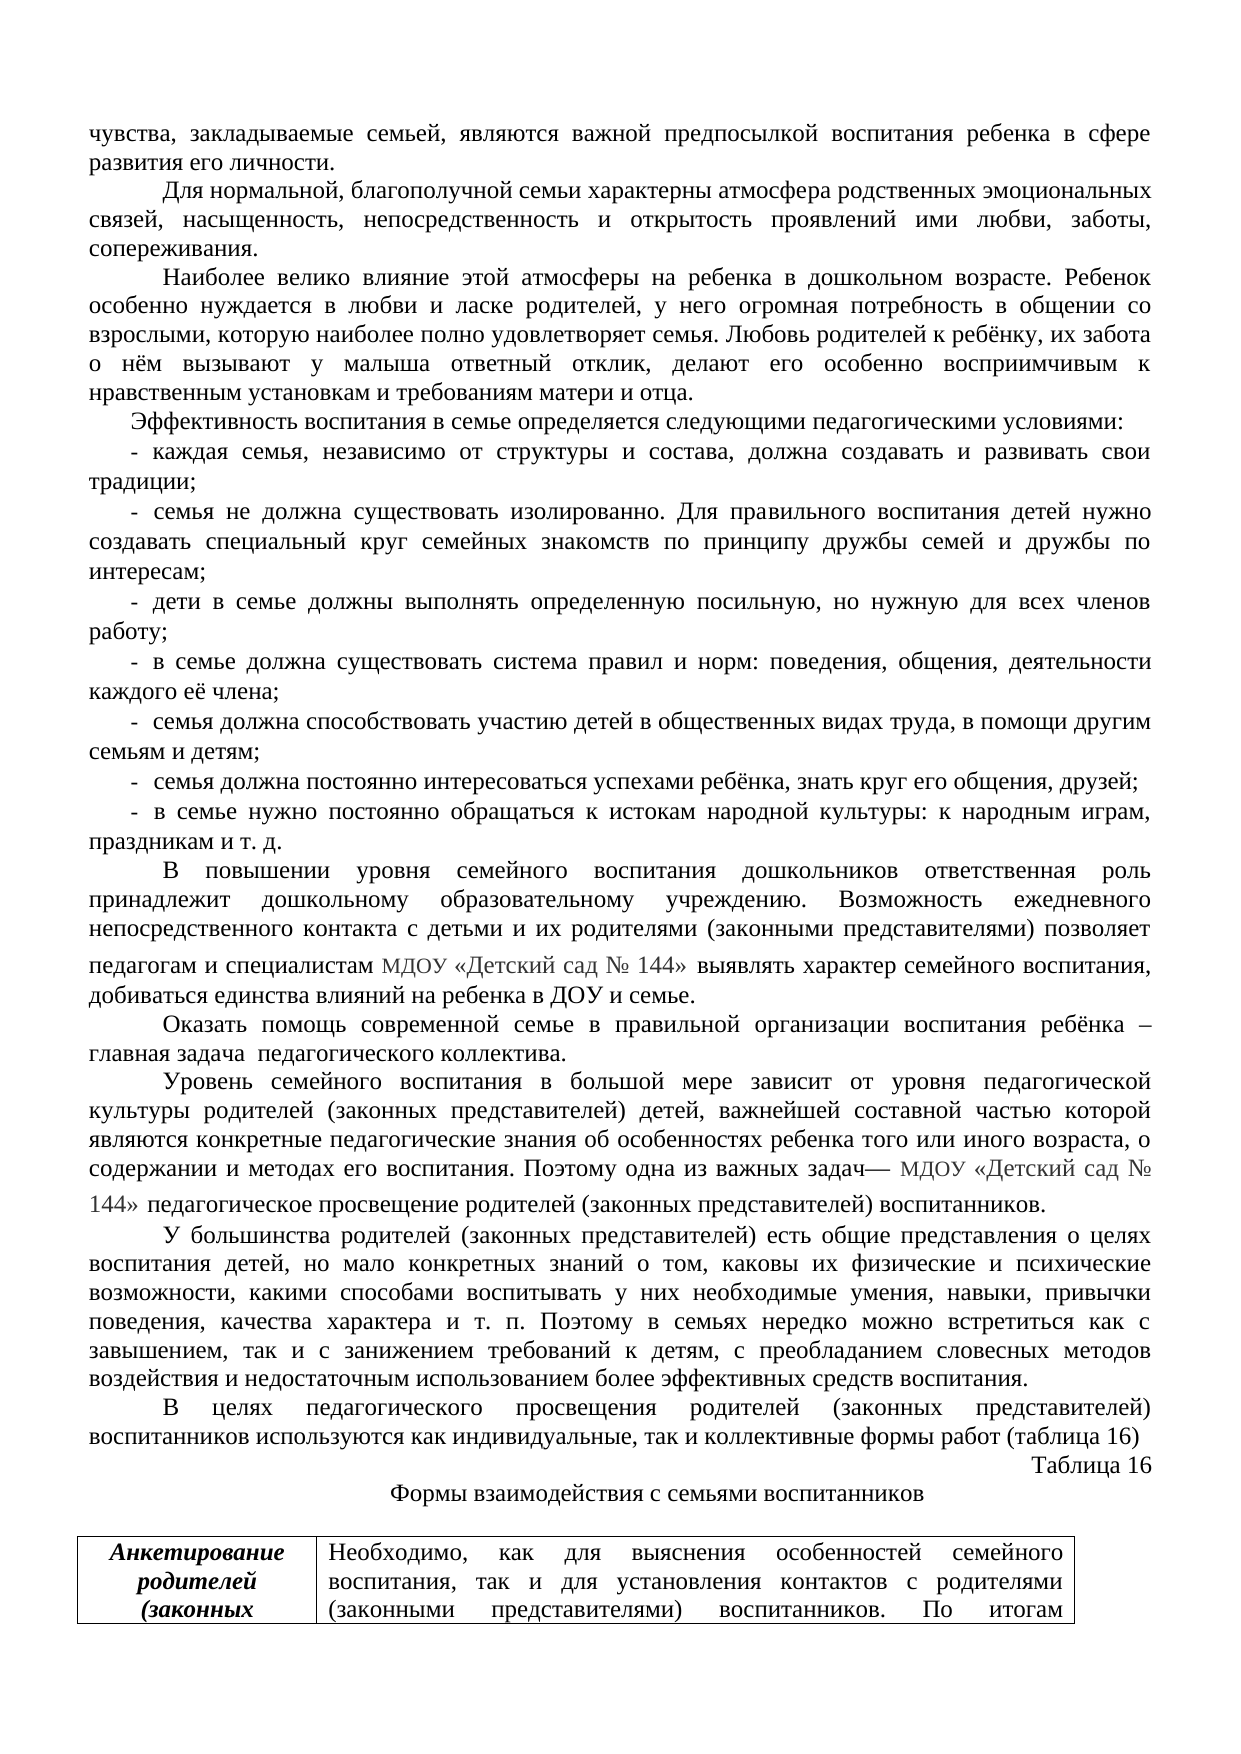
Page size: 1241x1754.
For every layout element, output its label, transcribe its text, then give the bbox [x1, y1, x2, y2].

list семья не должна существовать изолированно. Для правильного воспитания детей нужно создавать специальный круг семейных знакомств по принципу дружбы семей и дружбы по интересам; [89, 496, 1152, 586]
text Оказать помощь современной семье в правильной организации воспитания ребёнка – главная задача педагогического коллектива. [89, 1009, 1152, 1066]
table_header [317, 1537, 1074, 1623]
list семья должна способствовать участию детей в общественных видах труда, в помощи другим семьям и детям; [89, 706, 1152, 766]
text Наиболее велико влияние этой атмосферы на ребенка в дошкольном возрасте. Ребенок особенно нуждается в любви и ласке родителей, у него огромная потребность в общении со взрослыми, которую наиболее полно удовлетворяет семья. Любовь родителей к ребёнку, их забота о нём вызывают у малыша ответный отклик, делают его особенно восприимчивым к нравственным установкам и требованиям матери и отца. [89, 262, 1152, 406]
text В целях педагогического просвещения родителей (законных представителей) воспитанников используются как индивидуальные, так и коллективные формы работ (таблица 16) [89, 1392, 1152, 1450]
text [89, 118, 1152, 176]
list каждая семья, независимо от структуры и состава, должна создавать и развивать свои традиции; [89, 436, 1152, 496]
text Уровень семейного воспитания в большой мере зависит от уровня педагогической культуры родителей (законных представителей) детей, важнейшей составной частью которой являются конкретные педагогические знания об особенностях ребенка того или иного возраста, о содержании и методах его воспитания. Поэтому одна из важных задач— МДОУ «Детский сад № 144» педагогическое просвещение родителей (законных представителей) воспитанников. [89, 1066, 1152, 1220]
list семья должна постоянно интересоваться успехами ребёнка, знать круг его общения, друзей; [89, 766, 1152, 796]
text Эффективность воспитания в семье определяется следующими педагогическими условиями: [89, 406, 1152, 436]
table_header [78, 1537, 316, 1623]
list дети в семье должны выполнять определенную посильную, но нужную для всех членов работу; [89, 586, 1152, 646]
text Для нормальной, благополучной семьи характерны атмосфера родственных эмоциональных связей, насыщенность, непосредственность и открытость проявлений ими любви, заботы, сопереживания. [89, 176, 1152, 262]
text Формы взаимодействия с семьями воспитанников [89, 1478, 1152, 1507]
list в семье должна существовать система правил и норм: поведения, общения, деятельности каждого её члена; [89, 646, 1152, 706]
text У большинства родителей (законных представителей) есть общие представления о целях воспитания детей, но мало конкретных знаний о том, каковы их физические и психические возможности, какими способами воспитывать у них необходимые умения, навыки, привычки поведения, качества характера и т. п. Поэтому в семьях нередко можно встретиться как с завышением, так и с занижением требований к детям, с преобладанием словесных методов воздействия и недостаточным использованием более эффективных средств воспитания. [89, 1220, 1152, 1392]
text Таблица 16 [89, 1450, 1152, 1478]
text В повышении уровня семейного воспитания дошкольников ответственная роль принадлежит дошкольному образовательному учреждению. Возможность ежедневного непосредственного контакта с детьми и их родителями (законными представителями) позволяет педагогам и специалистам МДОУ «Детский сад № 144» выявлять характер семейного воспитания, добиваться единства влияний на ребенка в ДОУ и семье. [89, 856, 1152, 1009]
list в семье нужно постоянно обращаться к истокам народной культуры: к народным играм, праздникам и т. д. [89, 796, 1152, 856]
